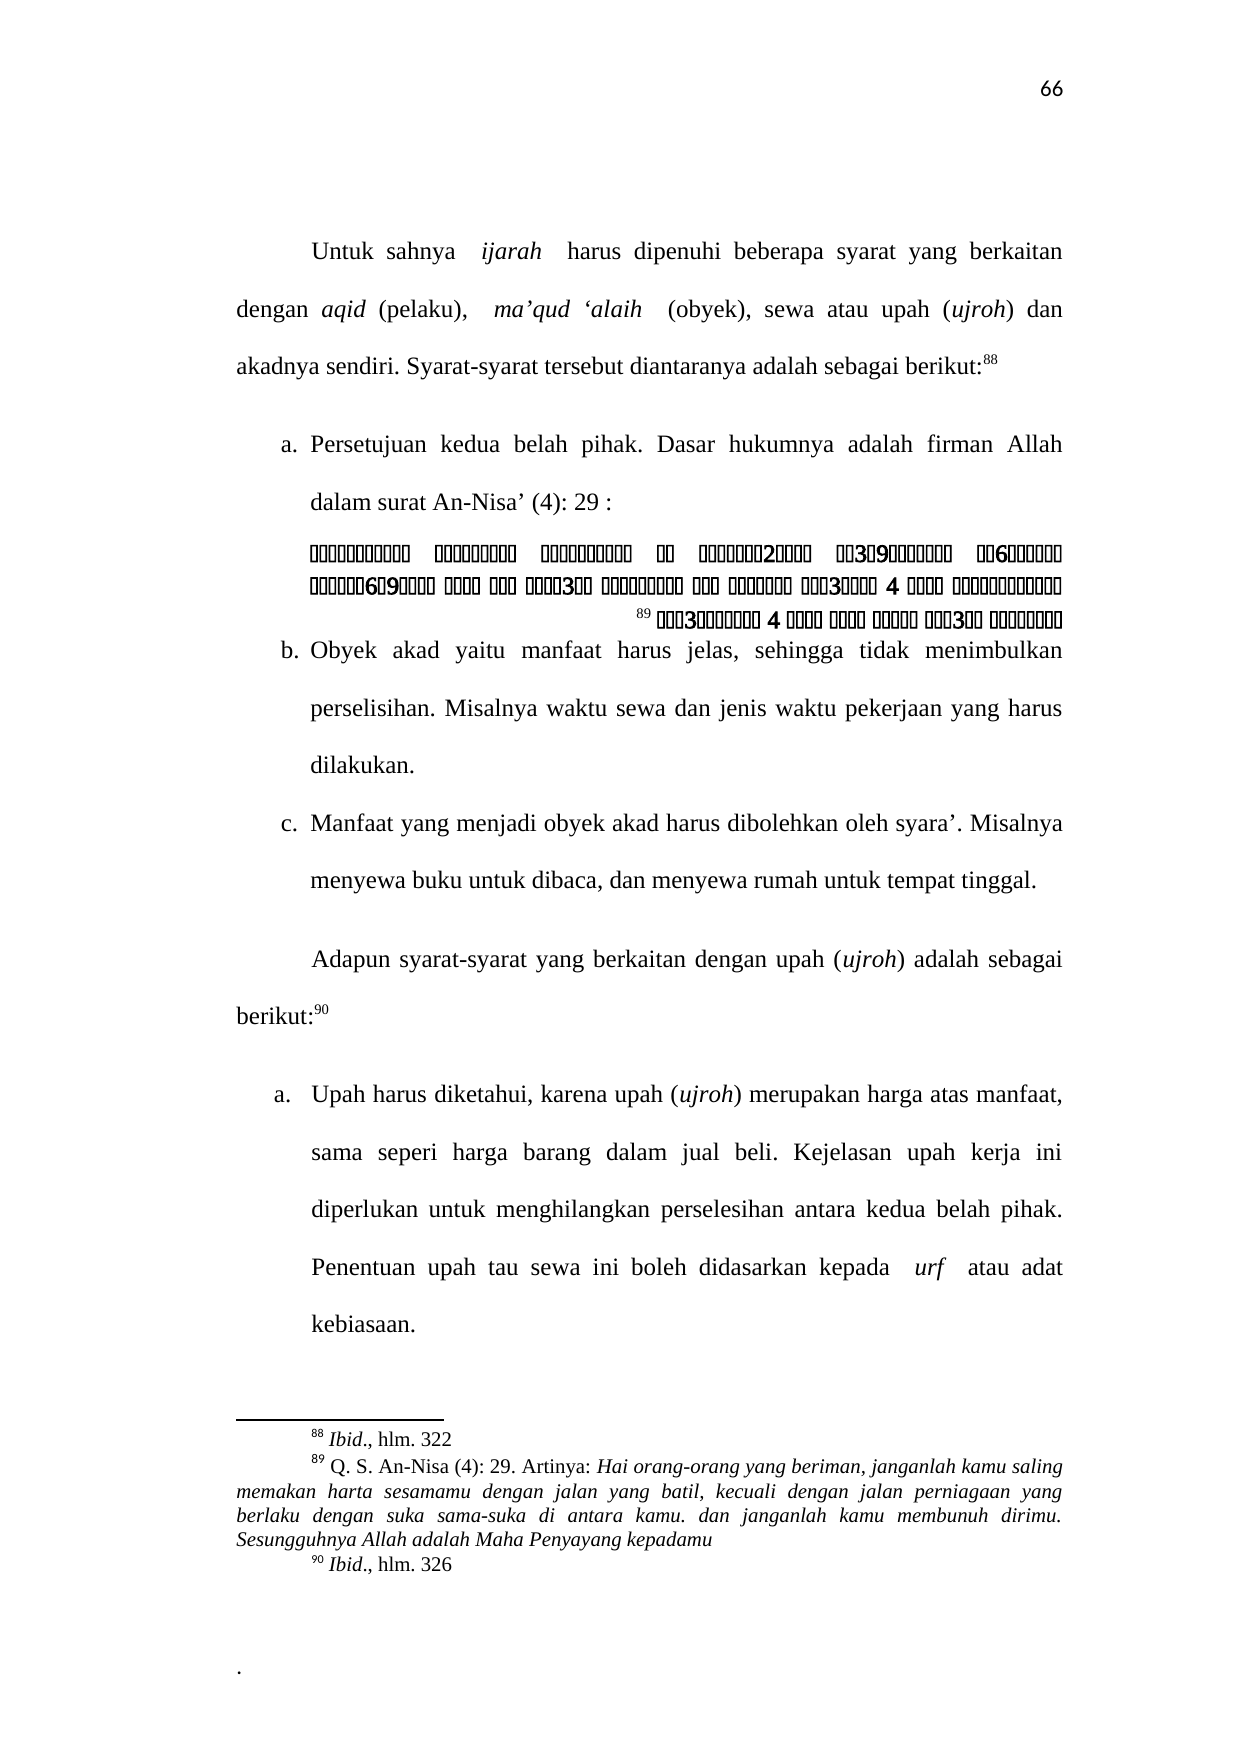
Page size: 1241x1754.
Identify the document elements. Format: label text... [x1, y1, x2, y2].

text Adapun syarat-syarat yang berkaitan dengan upah (ujroh) adalah sebagai berikut: [236, 944, 1063, 1030]
list Obyek akad yaitu manfaat harus jelas, sehingga tidak menimbulkan perselisihan. Misalnya waktu sewa dan jenis waktu pekerjaan yang harus dilakukan. [281, 635, 1063, 779]
list Persetujuan kedua belah pihak. Dasar hukumnya adalah firman Allah dalam surat An-Nisa’ (4): 29 : [281, 429, 1063, 516]
list Manfaat yang menjadi obyek akad harus dibolehkan oleh syara’. Misalnya menyewa buku untuk dibaca, dan menyewa rumah untuk tempat tinggal. [281, 808, 1063, 894]
list Upah harus diketahui, karena upah (ujroh) merupakan harga atas manfaat, sama seperi harga barang dalam jual beli. Kejelasan upah kerja ini diperlukan untuk menghilangkan perselesihan antara kedua belah pihak. Penentuan upah tau sewa ini boleh didasarkan kepada urf atau adat kebiasaan. [274, 1079, 1063, 1338]
text Untuk sahnya ijarah harus dipenuhi beberapa syarat yang berkaitan dengan aqid (pelaku), ma’qud ‘alaih (obyek), sewa atau upah (ujroh) dan akadnya sendiri. Syarat-syarat tersebut diantaranya adalah sebagai berikut: [236, 236, 1063, 380]
